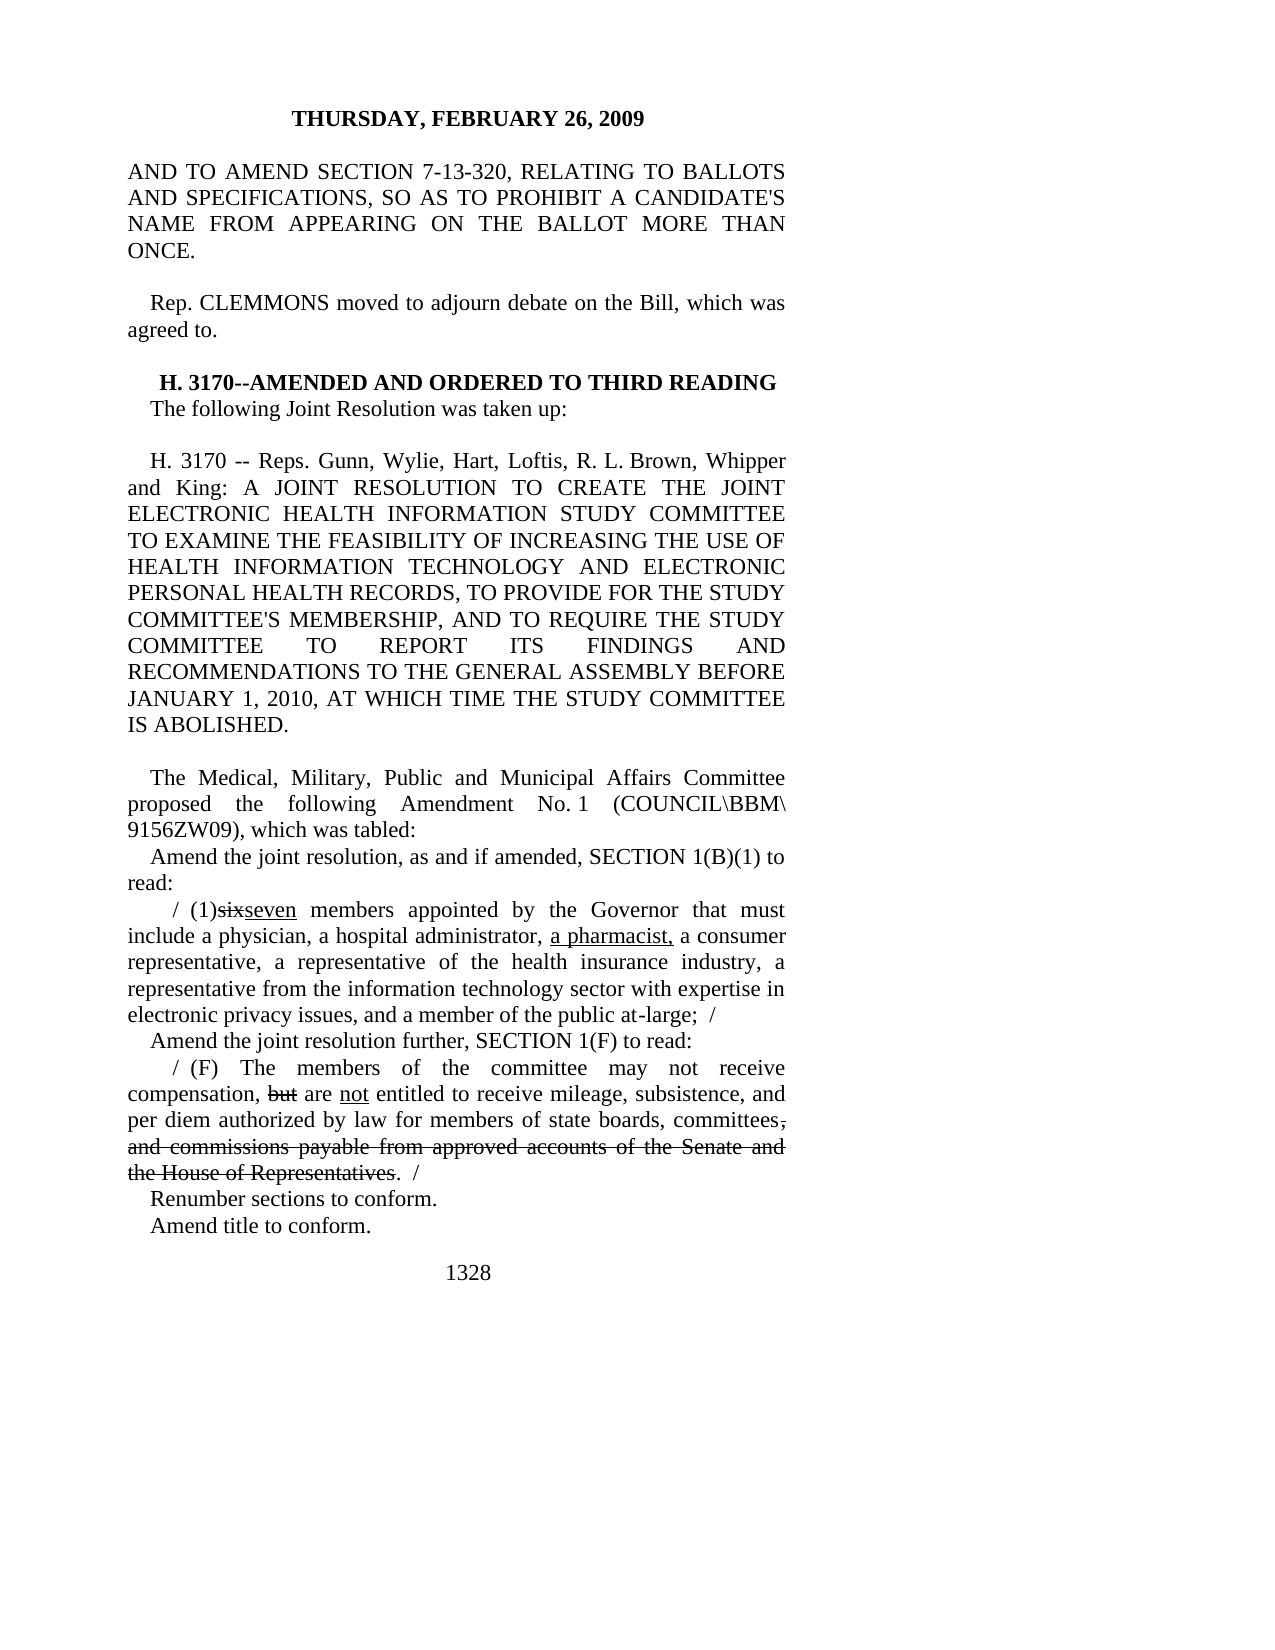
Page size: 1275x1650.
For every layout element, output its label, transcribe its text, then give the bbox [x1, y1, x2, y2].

text / (F) The members of the committee may not receive compensation, but are not entitled to receive mileage, subsistence, and per diem authorized by law for members of state boards, committees, and commissions payable from approved accounts of the Senate and the House of Representatives. / [127, 1148, 786, 1186]
text / (1) sixseven members appointed by the Governor that must include a physician, a hospital administrator, a pharmacist, a consumer representative, a representative of the health insurance industry, a representative from the information technology sector with expertise in electronic privacy issues, and a member of the public at-large; / [127, 896, 786, 1027]
text Amend the joint resolution further, SECTION 1(F) to read: [127, 1027, 786, 1054]
text Amend the joint resolution, as and if amended, SECTION 1(B)(1) to read: [127, 843, 786, 896]
text H. 3170 -- Reps. Gunn, Wylie, Hart, Loftis, R. L. Brown, Whipper and King: A JOINT RESOLUTION TO CREATE THE JOINT ELECTRONIC HEALTH INFORMATION STUDY COMMITTEE TO EXAMINE THE FEASIBILITY OF INCREASING THE USE OF HEALTH INFORMATION TECHNOLOGY AND ELECTRONIC PERSONAL HEALTH RECORDS, TO PROVIDE FOR THE STUDY COMMITTEE'S MEMBERSHIP, AND TO REQUIRE THE STUDY COMMITTEE TO REPORT ITS FINDINGS AND RECOMMENDATIONS TO THE GENERAL ASSEMBLY BEFORE JANUARY 1, 2010, AT WHICH TIME THE STUDY COMMITTEE IS ABOLISHED. [127, 448, 786, 737]
text The Medical, Military, Public and Municipal Affairs Committee proposed the following Amendment No. 1 (COUNCIL\BBM\ 9156ZW09), which was tabled: [127, 764, 786, 843]
text Rep. CLEMMONS moved to adjourn debate on the Bill, which was agreed to. [127, 289, 786, 342]
text The following Joint Resolution was taken up: [127, 395, 786, 421]
text Renumber sections to conform. [127, 1186, 786, 1212]
text / (F) The members of the committee may not receive compensation, but are not entitled to receive mileage, subsistence, and per diem authorized by law for members of state boards, committees, and commissions payable from approved accounts of the Senate and the House of Representatives. / [127, 1054, 786, 1147]
text H. 3170--AMENDED AND ORDERED TO THIRD READING [127, 368, 786, 395]
text Amend title to conform. [127, 1212, 786, 1238]
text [127, 158, 786, 263]
